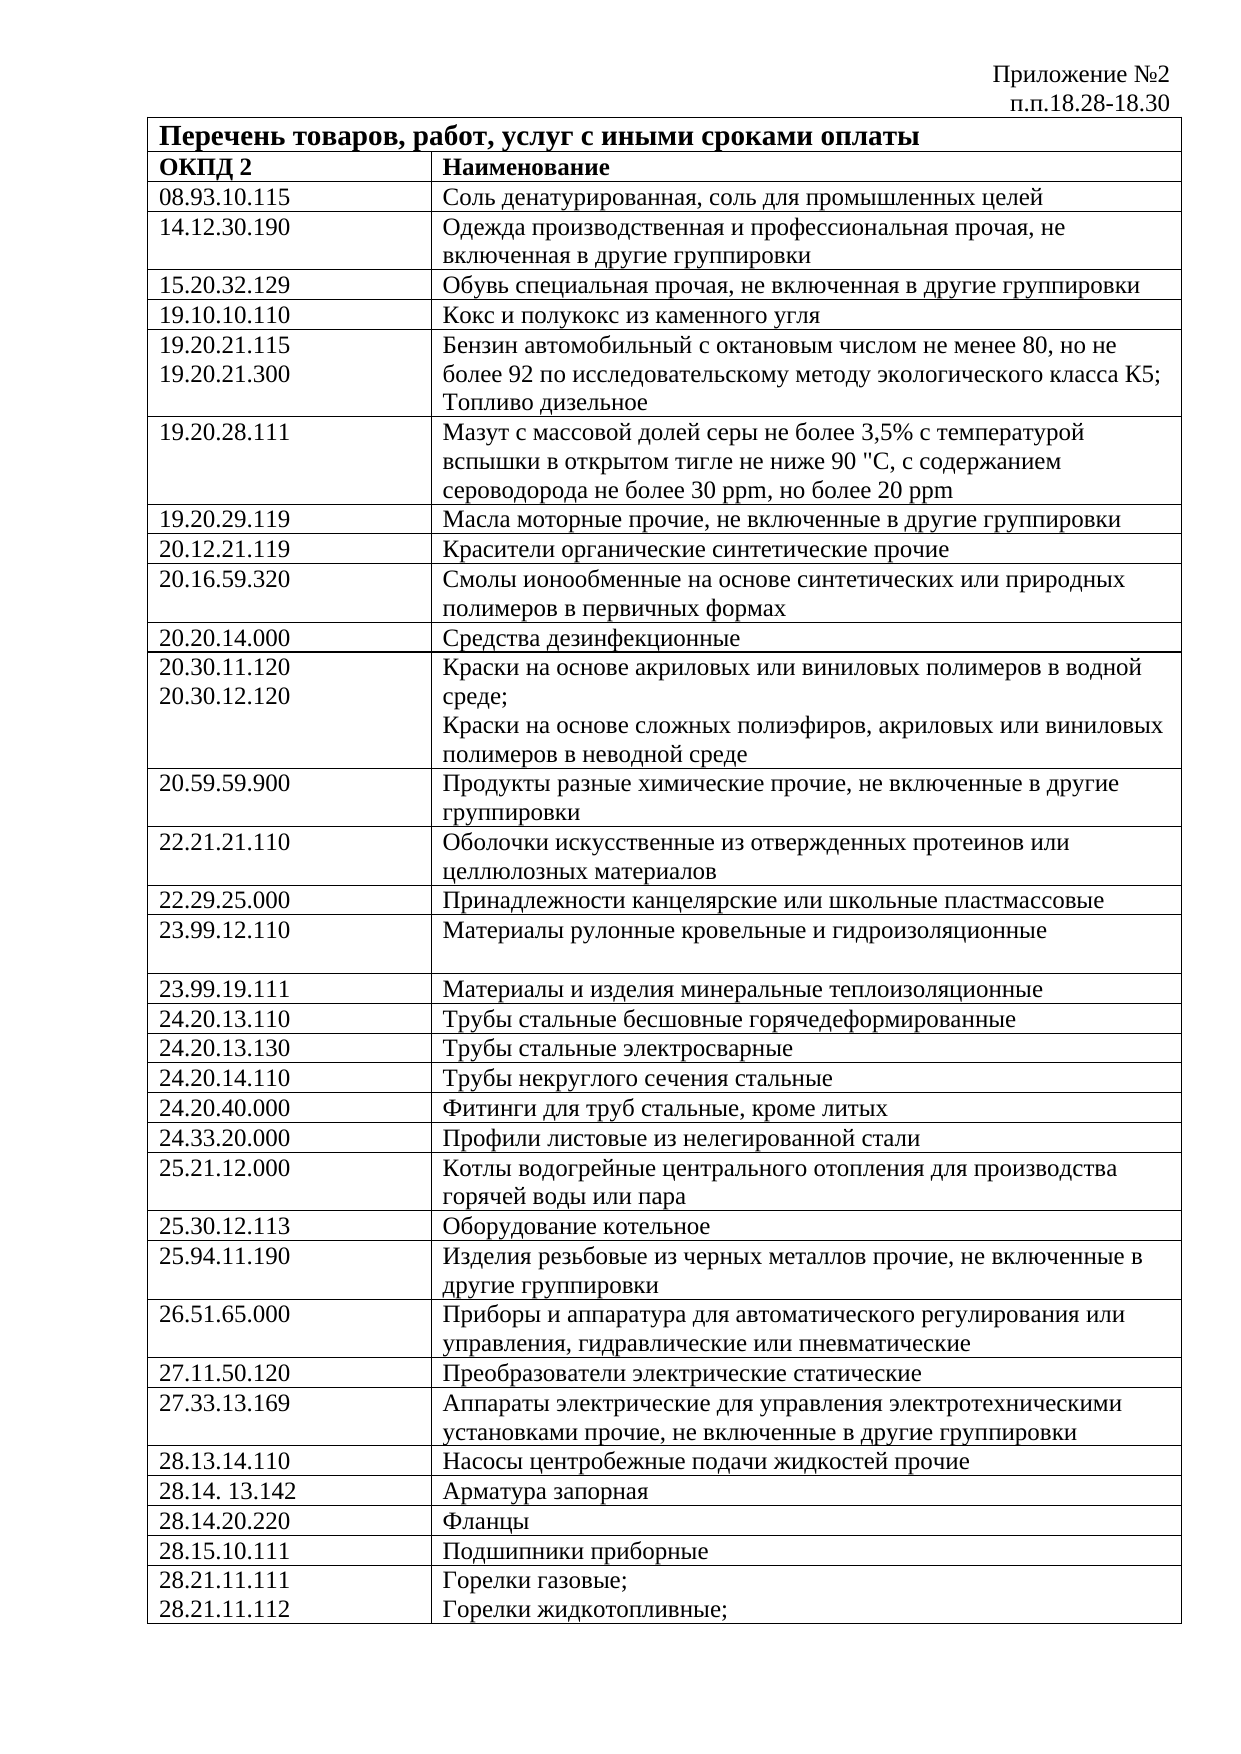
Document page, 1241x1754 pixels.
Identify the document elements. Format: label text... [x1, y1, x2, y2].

table_cell 08.93.10.115 [148, 182, 431, 211]
table_cell 20.20.14.000 [148, 623, 431, 651]
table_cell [432, 1566, 1181, 1623]
table_cell Фланцы [432, 1506, 1181, 1535]
table_cell 24.20.40.000 [148, 1093, 431, 1122]
table_cell ОКПД 2 [148, 152, 431, 181]
table_cell Мазут с массовой долей серы не более 3,5% с температурой вспышки в открытом тигле не ниже 90 "C, с содержанием сероводорода не более 30 ppm, но более 20 ppm [432, 417, 1181, 503]
table_cell Подшипники приборные [432, 1536, 1181, 1564]
table_cell Принадлежности канцелярские или школьные пластмассовые [432, 886, 1181, 914]
table_cell Материалы и изделия минеральные теплоизоляционные [432, 974, 1181, 1003]
table_header Приложение №2 п.п.18.28-18.30 [148, 59, 1181, 117]
table_cell 27.33.13.169 [148, 1388, 431, 1445]
table_cell Материалы рулонные кровельные и гидроизоляционные [432, 915, 1181, 973]
table_cell 28.13.14.110 [148, 1446, 431, 1475]
table_cell 14.12.30.190 [148, 212, 431, 269]
table_cell Кокс и полукокс из каменного угля [432, 300, 1181, 329]
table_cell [148, 1566, 431, 1623]
table_cell 19.10.10.110 [148, 300, 431, 329]
table_cell Трубы стальные бесшовные горячедеформированные [432, 1004, 1181, 1032]
table_cell Соль денатурированная, соль для промышленных целей [432, 182, 1181, 211]
table_cell 19.20.29.119 [148, 505, 431, 533]
table_cell 20.59.59.900 [148, 769, 431, 826]
table_cell 15.20.32.129 [148, 270, 431, 299]
table_cell 28.14.20.220 [148, 1506, 431, 1535]
table_cell 25.94.11.190 [148, 1241, 431, 1298]
table_cell Фитинги для труб стальные, кроме литых [432, 1093, 1181, 1122]
table_cell 20.30.11.120 20.30.12.120 [148, 653, 431, 767]
table_cell 27.11.50.120 [148, 1358, 431, 1387]
table_cell Трубы стальные электросварные [432, 1034, 1181, 1062]
table_cell 23.99.12.110 [148, 915, 431, 973]
table_cell 24.33.20.000 [148, 1123, 431, 1152]
table_cell Средства дезинфекционные [432, 623, 1181, 651]
table_cell 24.20.13.110 [148, 1004, 431, 1032]
table_cell Приборы и аппаратура для автоматического регулирования или управления, гидравлические или пневматические [432, 1300, 1181, 1357]
table_cell 24.20.13.130 [148, 1034, 431, 1062]
table_cell 19.20.28.111 [148, 417, 431, 503]
table_cell Масла моторные прочие, не включенные в другие группировки [432, 505, 1181, 533]
table_cell 20.12.21.119 [148, 534, 431, 563]
table_cell 26.51.65.000 [148, 1300, 431, 1357]
table_cell Арматура запорная [432, 1476, 1181, 1505]
table_cell Насосы центробежные подачи жидкостей прочие [432, 1446, 1181, 1475]
table_cell Перечень товаров, работ, услуг с иными сроками оплаты [148, 118, 1181, 151]
table_cell Трубы некруглого сечения стальные [432, 1063, 1181, 1092]
table_cell 28.14. 13.142 [148, 1476, 431, 1505]
table_cell 25.21.12.000 [148, 1153, 431, 1210]
table_cell Обувь специальная прочая, не включенная в другие группировки [432, 270, 1181, 299]
table_cell 23.99.19.111 [148, 974, 431, 1003]
table_cell 22.29.25.000 [148, 886, 431, 914]
table_cell Продукты разные химические прочие, не включенные в другие группировки [432, 769, 1181, 826]
table_cell 28.15.10.111 [148, 1536, 431, 1564]
table_cell Оборудование котельное [432, 1211, 1181, 1240]
table_cell Красители органические синтетические прочие [432, 534, 1181, 563]
table_cell 24.20.14.110 [148, 1063, 431, 1092]
table_cell Краски на основе акриловых или виниловых полимеров в водной среде; Краски на основе сложных полиэфиров, акриловых или виниловых полимеров в неводной среде [432, 653, 1181, 767]
table_cell Одежда производственная и профессиональная прочая, не включенная в другие группировки [432, 212, 1181, 269]
table_cell Оболочки искусственные из отвержденных протеинов или целлюлозных материалов [432, 827, 1181, 884]
table_cell Преобразователи электрические статические [432, 1358, 1181, 1387]
table_cell Аппараты электрические для управления электротехническими установками прочие, не включенные в другие группировки [432, 1388, 1181, 1445]
table_cell 19.20.21.115 19.20.21.300 [148, 330, 431, 416]
table_cell Смолы ионообменные на основе синтетических или природных полимеров в первичных формах [432, 564, 1181, 622]
table_cell 25.30.12.113 [148, 1211, 431, 1240]
table_cell Котлы водогрейные центрального отопления для производства горячей воды или пара [432, 1153, 1181, 1210]
table_cell Бензин автомобильный с октановым числом не менее 80, но не более 92 по исследовательскому методу экологического класса К5; Топливо дизельное [432, 330, 1181, 416]
table_cell 22.21.21.110 [148, 827, 431, 884]
table_cell Профили листовые из нелегированной стали [432, 1123, 1181, 1152]
table_cell Наименование [432, 152, 1181, 181]
table_cell 20.16.59.320 [148, 564, 431, 622]
table_cell Изделия резьбовые из черных металлов прочие, не включенные в другие группировки [432, 1241, 1181, 1298]
